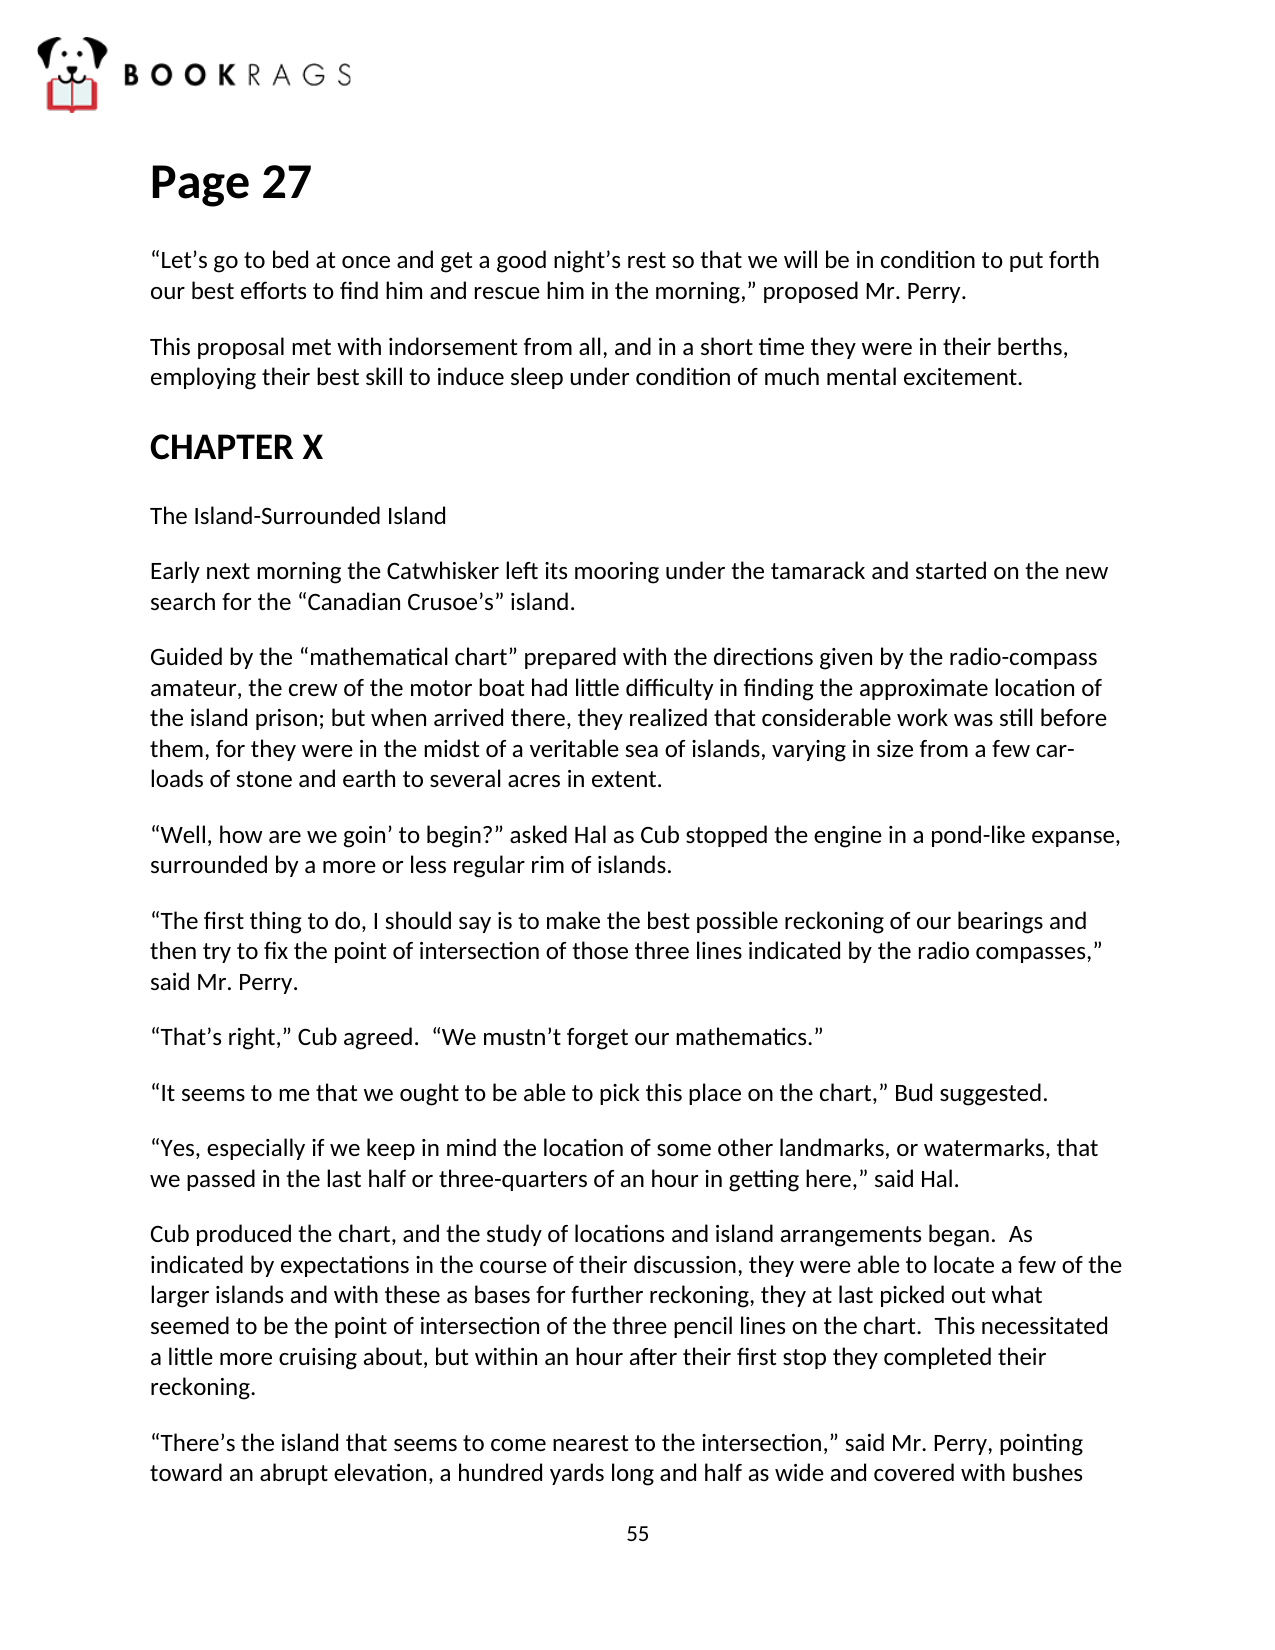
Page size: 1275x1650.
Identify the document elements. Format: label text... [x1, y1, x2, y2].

text “That’s right,” Cub agreed. “We mustn’t forget our mathematics.” [150, 1022, 1125, 1052]
text “The first thing to do, I should say is to make the best possible reckoning of our bearings and then try to fix the point of intersection of those three lines indicated by the radio compasses,” said Mr. Perry. [150, 905, 1125, 997]
text Cub produced the chart, and the study of locations and island arrangements began. As indicated by expectations in the course of their discussion, they were able to locate a few of the larger islands and with these as bases for further reckoning, they at last picked out what seemed to be the point of intersection of the three pencil lines on the chart. This necessitated a little more cruising about, but within an hour after their first stop they completed their reckoning. [150, 1219, 1125, 1402]
text Guided by the “mathematical chart” prepared with the directions given by the radio-compass amateur, the crew of the motor boat had little difficulty in finding the approximate location of the island prison; but when arrived there, they realized that considerable work was still before them, for they were in the midst of a veritable sea of islands, varying in size from a few car-loads of stone and earth to several acres in extent. [150, 641, 1125, 794]
picture [37, 37, 351, 113]
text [150, 1427, 1125, 1488]
text CHAPTER X [150, 423, 1125, 469]
text “Let’s go to bed at once and get a good night’s rest so that we will be in condition to put forth our best efforts to find him and rescue him in the morning,” proposed Mr. Perry. [150, 244, 1125, 306]
text “Well, how are we goin’ to begin?” asked Hal as Cub stopped the engine in a pond-like expanse, surrounded by a more or less regular rim of islands. [150, 819, 1125, 880]
text “Yes, especially if we keep in mind the location of some other landmarks, or watermarks, that we passed in the last half or three-quarters of an hour in getting here,” said Hal. [150, 1133, 1125, 1194]
text Page 27 [150, 150, 1125, 211]
text The Island-Surrounded Island [150, 500, 1125, 530]
text This proposal met with indorsement from all, and in a short time they were in their berths, employing their best skill to induce sleep under condition of much mental excitement. [150, 331, 1125, 392]
text “It seems to me that we ought to be able to pick this place on the chart,” Bud suggested. [150, 1077, 1125, 1108]
text Early next morning the Catwhisker left its mooring under the tamarack and started on the new search for the “Canadian Crusoe’s” island. [150, 555, 1125, 616]
